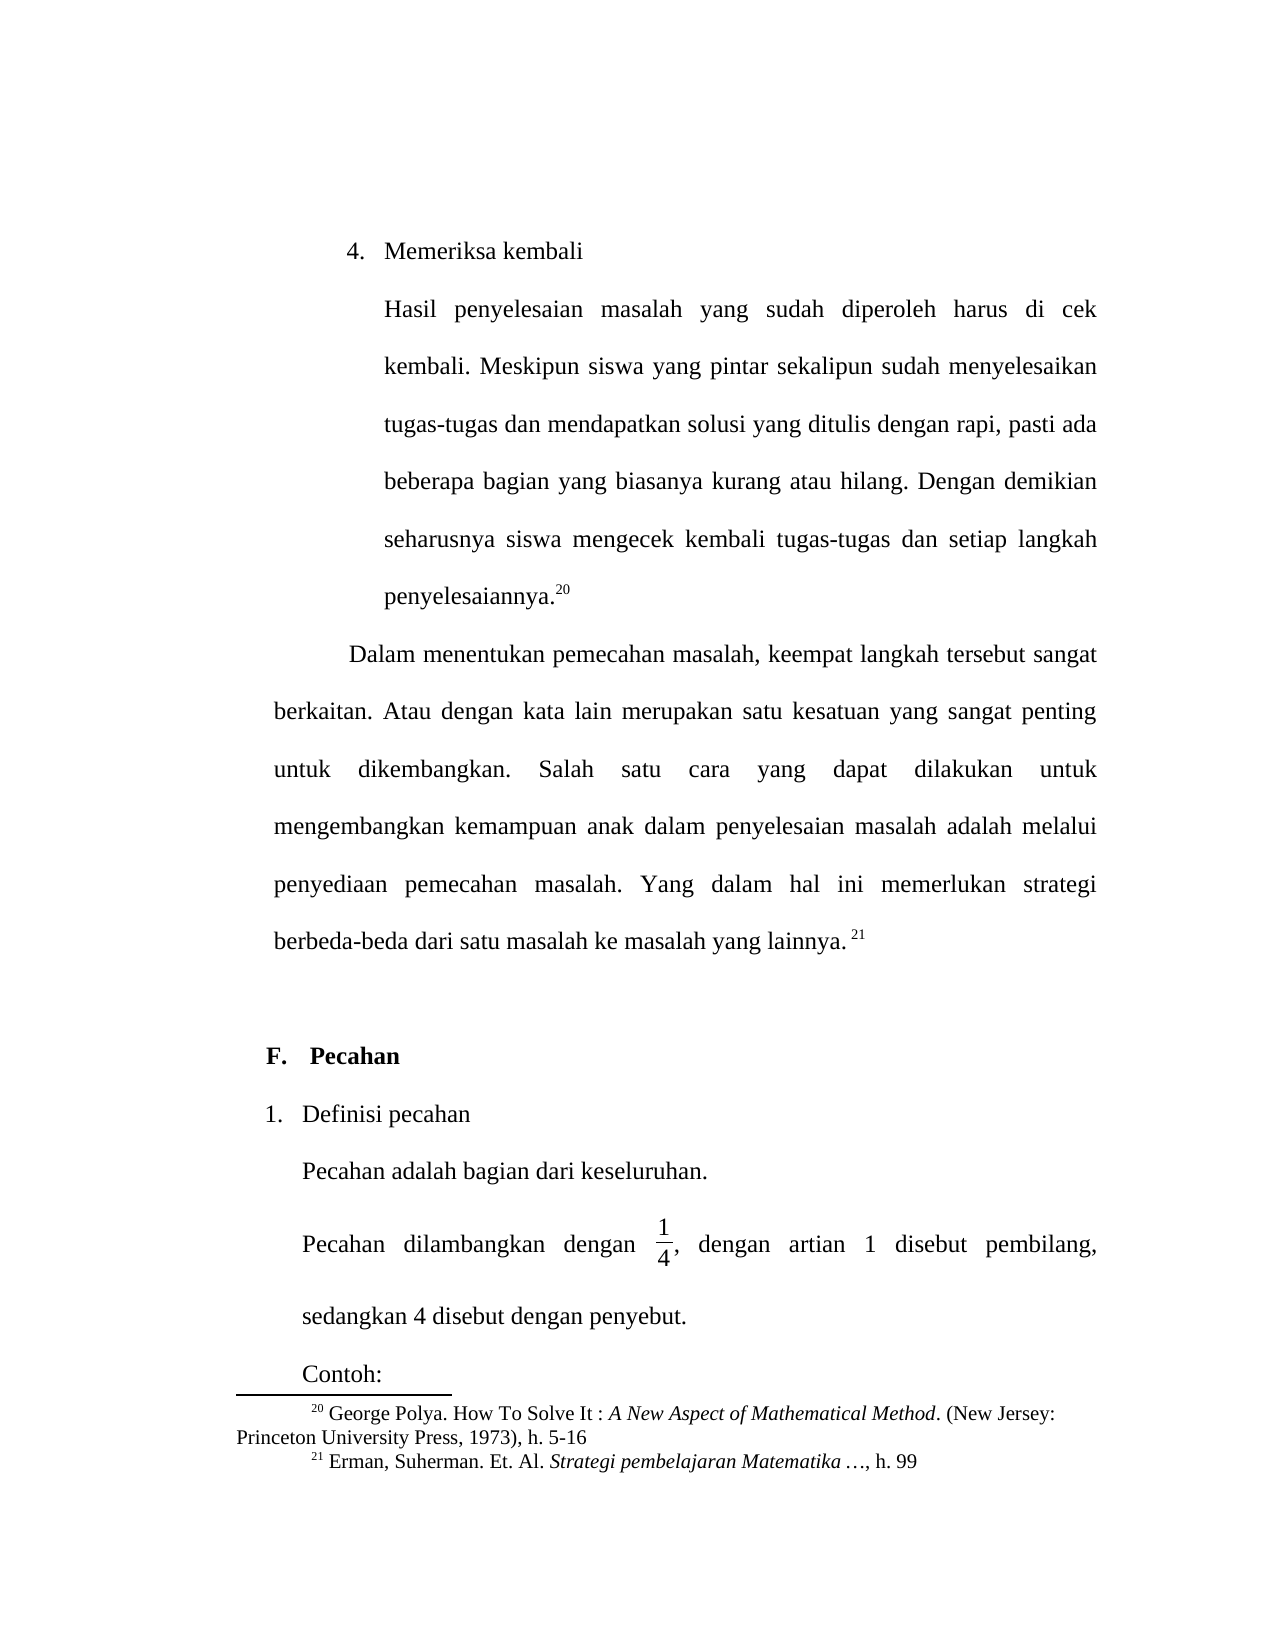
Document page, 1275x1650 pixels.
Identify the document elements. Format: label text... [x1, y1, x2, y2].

text Pecahan adalah bagian dari keseluruhan. [302, 1156, 1098, 1185]
list Pecahan [266, 1041, 1098, 1070]
text Pecahan dilambangkan dengan , dengan artian 1 disebut pembilang, sedangkan 4 disebut dengan penyebut. [302, 1214, 1098, 1330]
list Definisi pecahan [264, 1099, 1098, 1127]
text Hasil penyelesaian masalah yang sudah diperoleh harus di cek kembali. Meskipun siswa yang pintar sekalipun sudah menyelesaikan tugas-tugas dan mendapatkan solusi yang ditulis dengan rapi, pasti ada beberapa bagian yang biasanya kurang atau hilang. Dengan demikian seharusnya siswa mengecek kembali tugas-tugas dan setiap langkah penyelesaiannya. [384, 294, 1098, 610]
text Dalam menentukan pemecahan masalah, keempat langkah tersebut sangat berkaitan. Atau dengan kata lain merupakan satu kesatuan yang sangat penting untuk dikembangkan. Salah satu cara yang dapat dilakukan untuk mengembangkan kemampuan anak dalam penyelesaian masalah adalah melalui penyediaan pemecahan masalah. Yang dalam hal ini memerlukan strategi berbeda-beda dari satu masalah ke masalah yang lainnya. [274, 639, 1098, 955]
list Memeriksa kembali [346, 236, 1098, 265]
text Contoh: [302, 1359, 1098, 1388]
